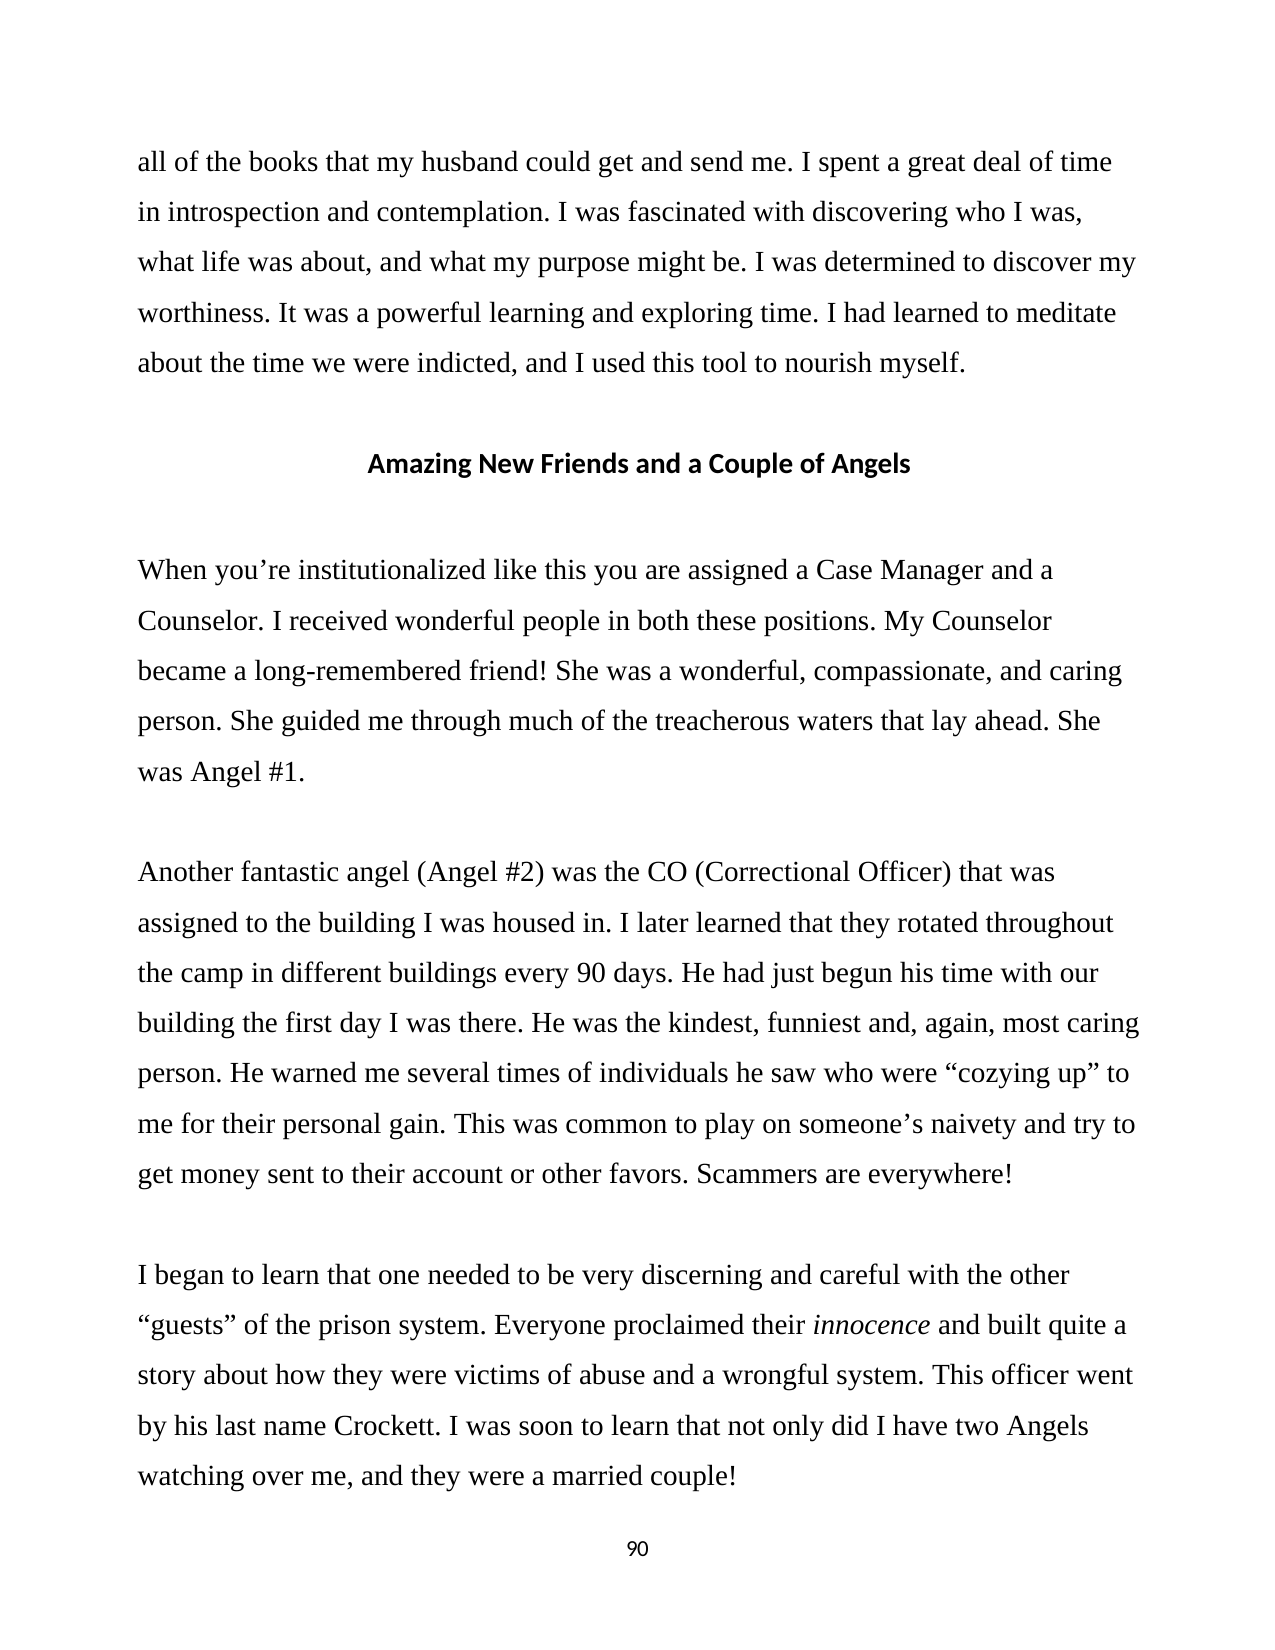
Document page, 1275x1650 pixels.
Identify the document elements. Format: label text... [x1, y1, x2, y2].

text When you’re institutionalized like this you are assigned a Case Manager and a Counselor. I received wonderful people in both these positions. My Counselor became a long-remembered friend! She was a wonderful, compassionate, and caring person. She guided me through much of the treacherous waters that lay ahead. She was Angel #1. [137, 552, 1141, 787]
subtitle Amazing New Friends and a Couple of Angels [137, 446, 1141, 481]
text I began to learn that one needed to be very discerning and careful with the other “guests” of the prison system. Everyone proclaimed their innocence and built quite a story about how they were victims of abuse and a wrongful system. This officer went by his last name Crockett. I was soon to learn that not only did I have two Angels watching over me, and they were a married couple! [137, 1257, 1141, 1492]
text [137, 144, 1141, 378]
text Another fantastic angel (Angel #2) was the CO (Correctional Officer) that was assigned to the building I was housed in. I later learned that they rotated throughout the camp in different buildings every 90 days. He had just begun his time with our building the first day I was there. He was the kindest, funniest and, again, most caring person. He warned me several times of individuals he saw who were “cozying up” to me for their personal gain. This was common to play on someone’s naivety and try to get money sent to their account or other favors. Scammers are everywhere! [137, 854, 1141, 1190]
